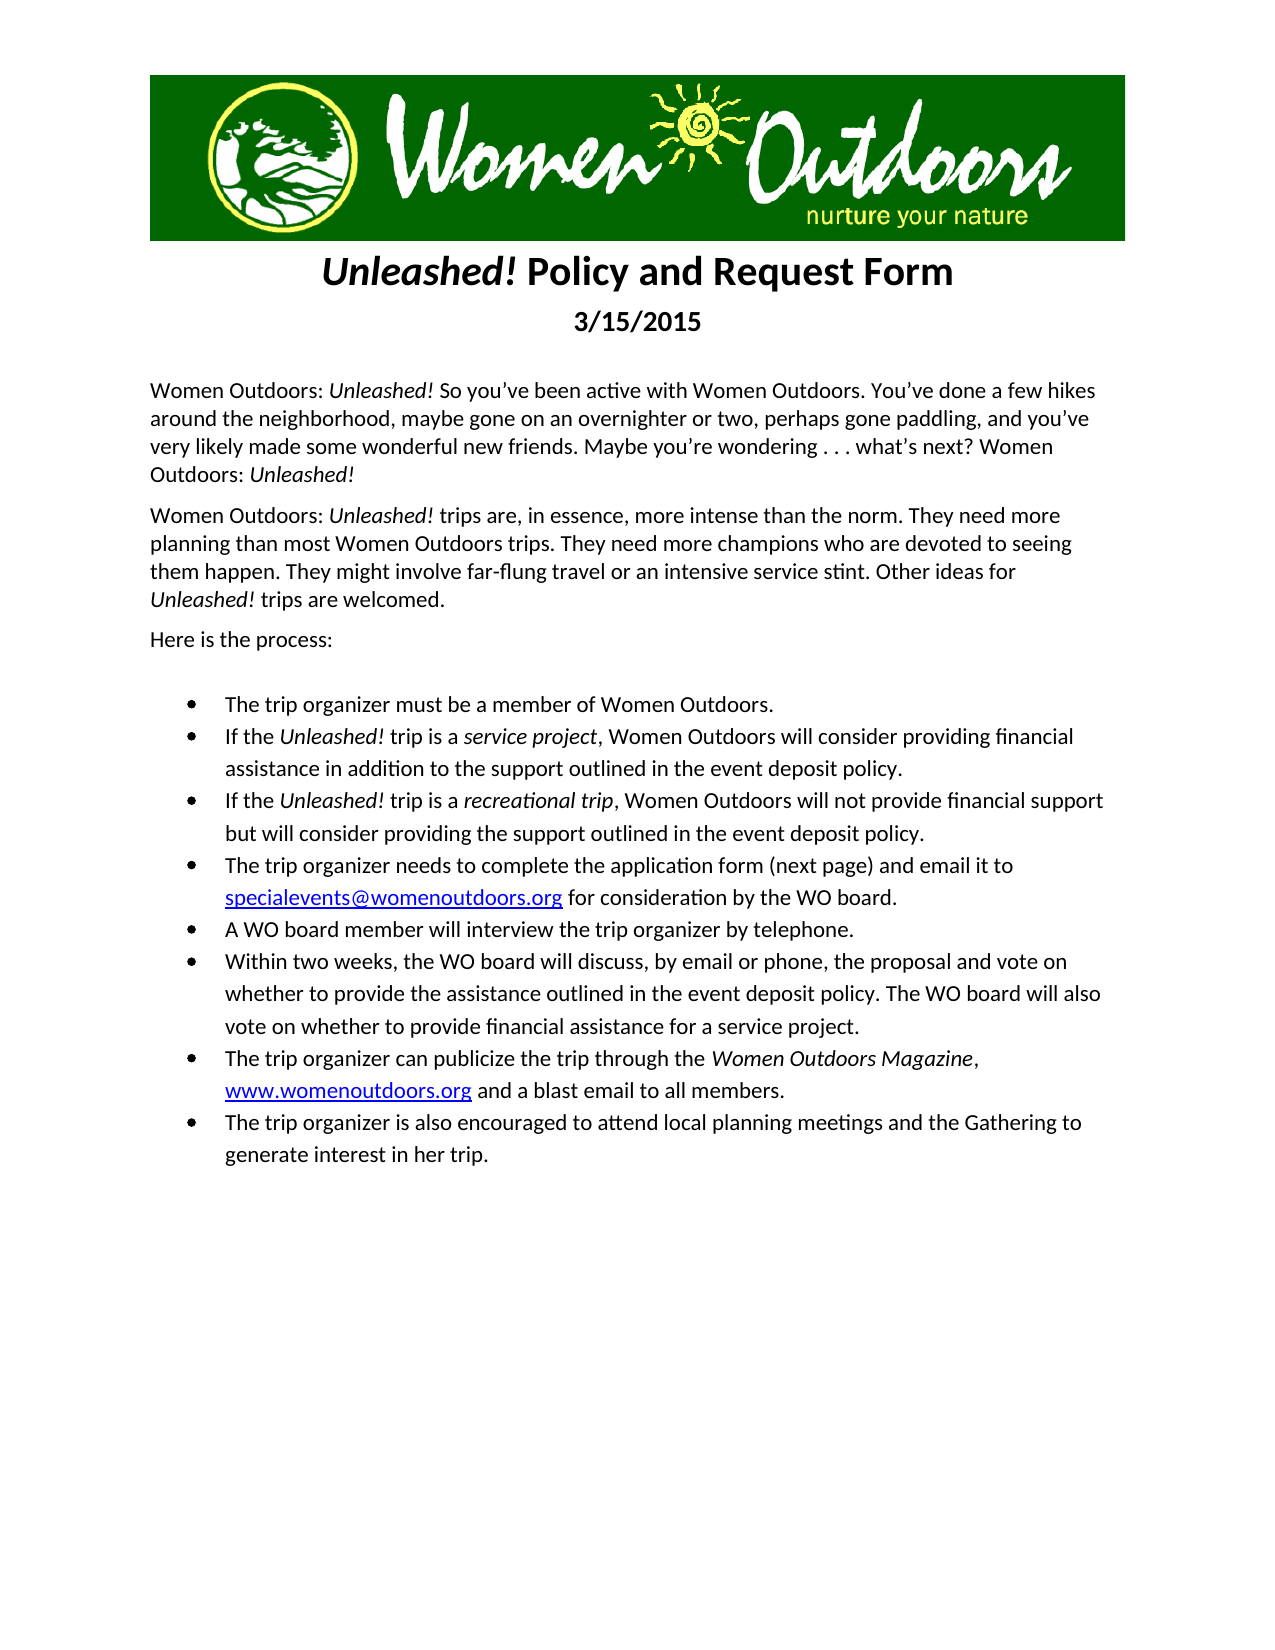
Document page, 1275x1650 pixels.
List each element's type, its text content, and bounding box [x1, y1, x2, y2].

text 3/15/2015 [150, 303, 1125, 339]
list The trip organizer can publicize the trip through the Women Outdoors Magazine, www.womenoutdoors.org and a blast email to all members. [187, 1044, 1125, 1104]
text Women Outdoors: Unleashed! trips are, in essence, more intense than the norm. They need more planning than most Women Outdoors trips. They need more champions who are devoted to seeing them happen. They might involve far-flung travel or an intensive service stint. Other ideas for Unleashed! trips are welcomed. [150, 501, 1125, 613]
picture [150, 75, 1125, 241]
list If the Unleashed! trip is a service project, Women Outdoors will consider providing financial assistance in addition to the support outlined in the event deposit policy. [187, 722, 1125, 782]
list If the Unleashed! trip is a recreational trip, Women Outdoors will not provide financial support but will consider providing the support outlined in the event deposit policy. [187, 786, 1125, 847]
list The trip organizer must be a member of Women Outdoors. [187, 690, 1125, 718]
text Here is the process: [150, 626, 1125, 653]
list Within two weeks, the WO board will discuss, by email or phone, the proposal and vote on whether to provide the assistance outlined in the event deposit policy. The WO board will also vote on whether to provide financial assistance for a service project. [187, 947, 1125, 1040]
text Women Outdoors: Unleashed! So you’ve been active with Women Outdoors. You’ve done a few hikes around the neighborhood, maybe gone on an overnighter or two, perhaps gone paddling, and you’ve very likely made some wonderful new friends. Maybe you’re wondering . . . what’s next? Women Outdoors: Unleashed! [150, 376, 1125, 488]
list The trip organizer needs to complete the application form (next page) and email it to specialevents@womenoutdoors.org for consideration by the WO board. [187, 851, 1125, 911]
text Unleashed! Policy and Request Form [150, 245, 1125, 296]
list The trip organizer is also encouraged to attend local planning meetings and the Gathering to generate interest in her trip. [187, 1108, 1125, 1168]
list A WO board member will interview the trip organizer by telephone. [187, 915, 1125, 943]
